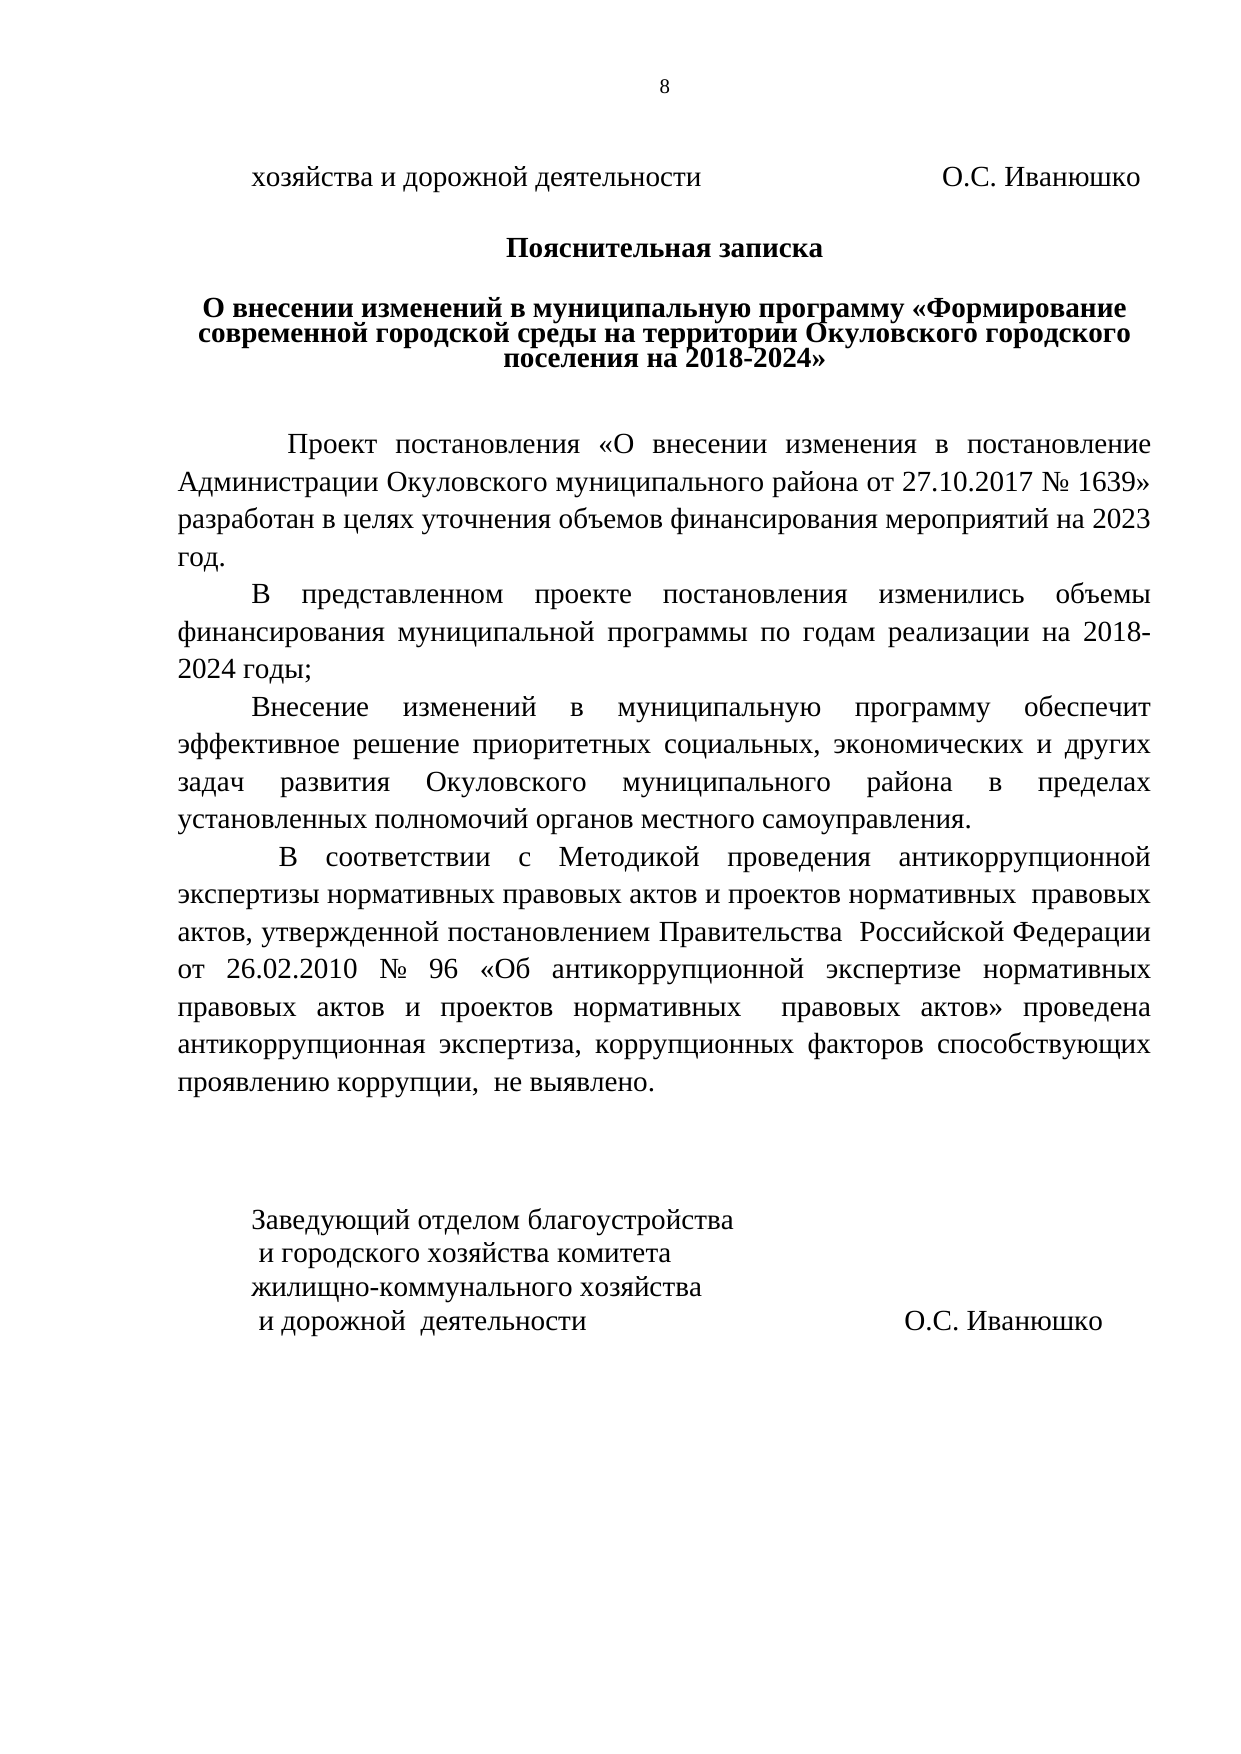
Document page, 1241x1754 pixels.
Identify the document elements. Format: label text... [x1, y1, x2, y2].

text жилищно-коммунального хозяйства [177, 1269, 1152, 1303]
text и дорожной деятельности О.С. Иванюшко [177, 1303, 1152, 1336]
text хозяйства и дорожной деятельности О.С. Иванюшко [177, 159, 1152, 193]
text О внесении изменений в муниципальную программу «Формирование современной городской среды на территории Окуловского городского поселения на 2018-2024» [177, 297, 1152, 372]
text Внесение изменений в муниципальную программу обеспечит эффективное решение приоритетных социальных, экономических и других задач развития Окуловского муниципального района в пределах установленных полномочий органов местного самоуправления. [177, 685, 1152, 835]
text и городского хозяйства комитета [177, 1236, 1152, 1269]
text Проект постановления «О внесении изменения в постановление Администрации Окуловского муниципального района от 27.10.2017 № 1639» разработан в целях уточнения объемов финансирования мероприятий на 2023 год. [177, 422, 1152, 572]
text Заведующий отделом благоустройства [177, 1202, 1152, 1236]
text Пояснительная записка [177, 230, 1152, 264]
text В соответствии с Методикой проведения антикоррупционной экспертизы нормативных правовых актов и проектов нормативных правовых актов, утвержденной постановлением Правительства Российской Федерации от 26.02.2010 № 96 «Об антикоррупционной экспертизе нормативных правовых актов и проектов нормативных правовых актов» проведена антикоррупционная экспертиза, коррупционных факторов способствующих проявлению коррупции, не выявлено. [177, 835, 1152, 1097]
text В представленном проекте постановления изменились объемы финансирования муниципальной программы по годам реализации на 2018-2024 годы; [177, 572, 1152, 685]
